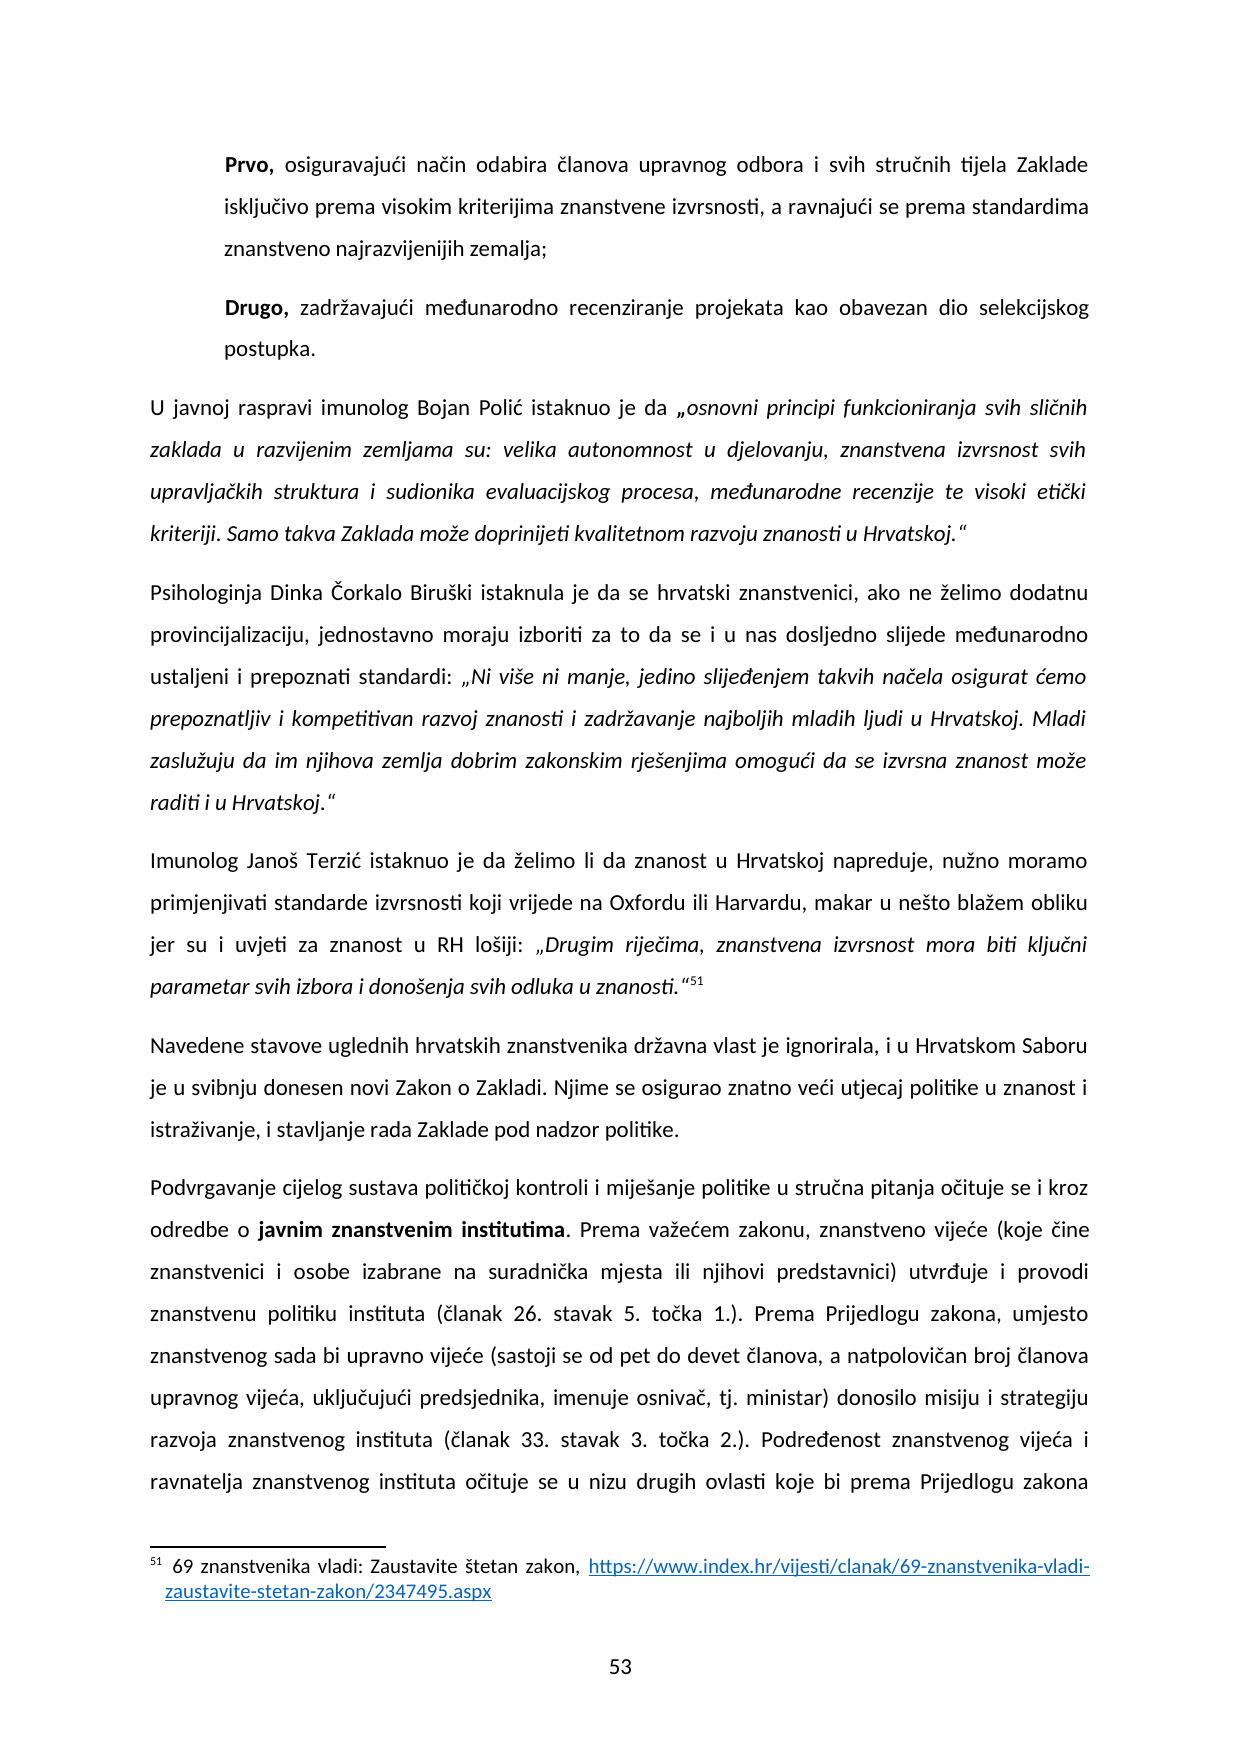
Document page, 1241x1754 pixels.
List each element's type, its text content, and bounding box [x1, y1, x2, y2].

text Navedene stavove uglednih hrvatskih znanstvenika državna vlast je ignorirala, i u Hrvatskom Saboru je u svibnju donesen novi Zakon o Zakladi. Njime se osigurao znatno veći utjecaj politike u znanost i istraživanje, i stavljanje rada Zaklade pod nadzor politike. [150, 1031, 1090, 1143]
text Prvo, osiguravajući način odabira članova upravnog odbora i svih stručnih tijela Zaklade isključivo prema visokim kriterijima znanstvene izvrsnosti, a ravnajući se prema standardima znanstveno najrazvijenijih zemalja; [224, 150, 1090, 262]
text Psihologinja Dinka Čorkalo Biruški istaknula je da se hrvatski znanstvenici, ako ne želimo dodatnu provincijalizaciju, jednostavno moraju izboriti za to da se i u nas dosljedno slijede međunarodno ustaljeni i prepoznati standardi: „Ni više ni manje, jedino slijeđenjem takvih načela osigurat ćemo prepoznatljiv i kompetitivan razvoj znanosti i zadržavanje najboljih mladih ljudi u Hrvatskoj. Mladi zaslužuju da im njihova zemlja dobrim zakonskim rješenjima omogući da se izvrsna znanost može raditi i u Hrvatskoj.“ [150, 578, 1090, 816]
text Imunolog Janoš Terzić istaknuo je da želimo li da znanost u Hrvatskoj napreduje, nužno moramo primjenjivati standarde izvrsnosti koji vrijede na Oxfordu ili Harvardu, makar u nešto blažem obliku jer su i uvjeti za znanost u RH lošiji: „Drugim riječima, znanstvena izvrsnost mora biti ključni parametar svih izbora i donošenja svih odluka u znanosti.“ [150, 846, 1090, 1000]
text Drugo, zadržavajući međunarodno recenziranje projekata kao obavezan dio selekcijskog postupka. [224, 293, 1090, 363]
text U javnoj raspravi imunolog Bojan Polić istaknuo je da „osnovni principi funkcioniranja svih sličnih zaklada u razvijenim zemljama su: velika autonomnost u djelovanju, znanstvena izvrsnost svih upravljačkih struktura i sudionika evaluacijskog procesa, međunarodne recenzije te visoki etički kriteriji. Samo takva Zaklada može doprinijeti kvalitetnom razvoju znanosti u Hrvatskoj.“ [150, 393, 1090, 547]
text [150, 1173, 1090, 1495]
